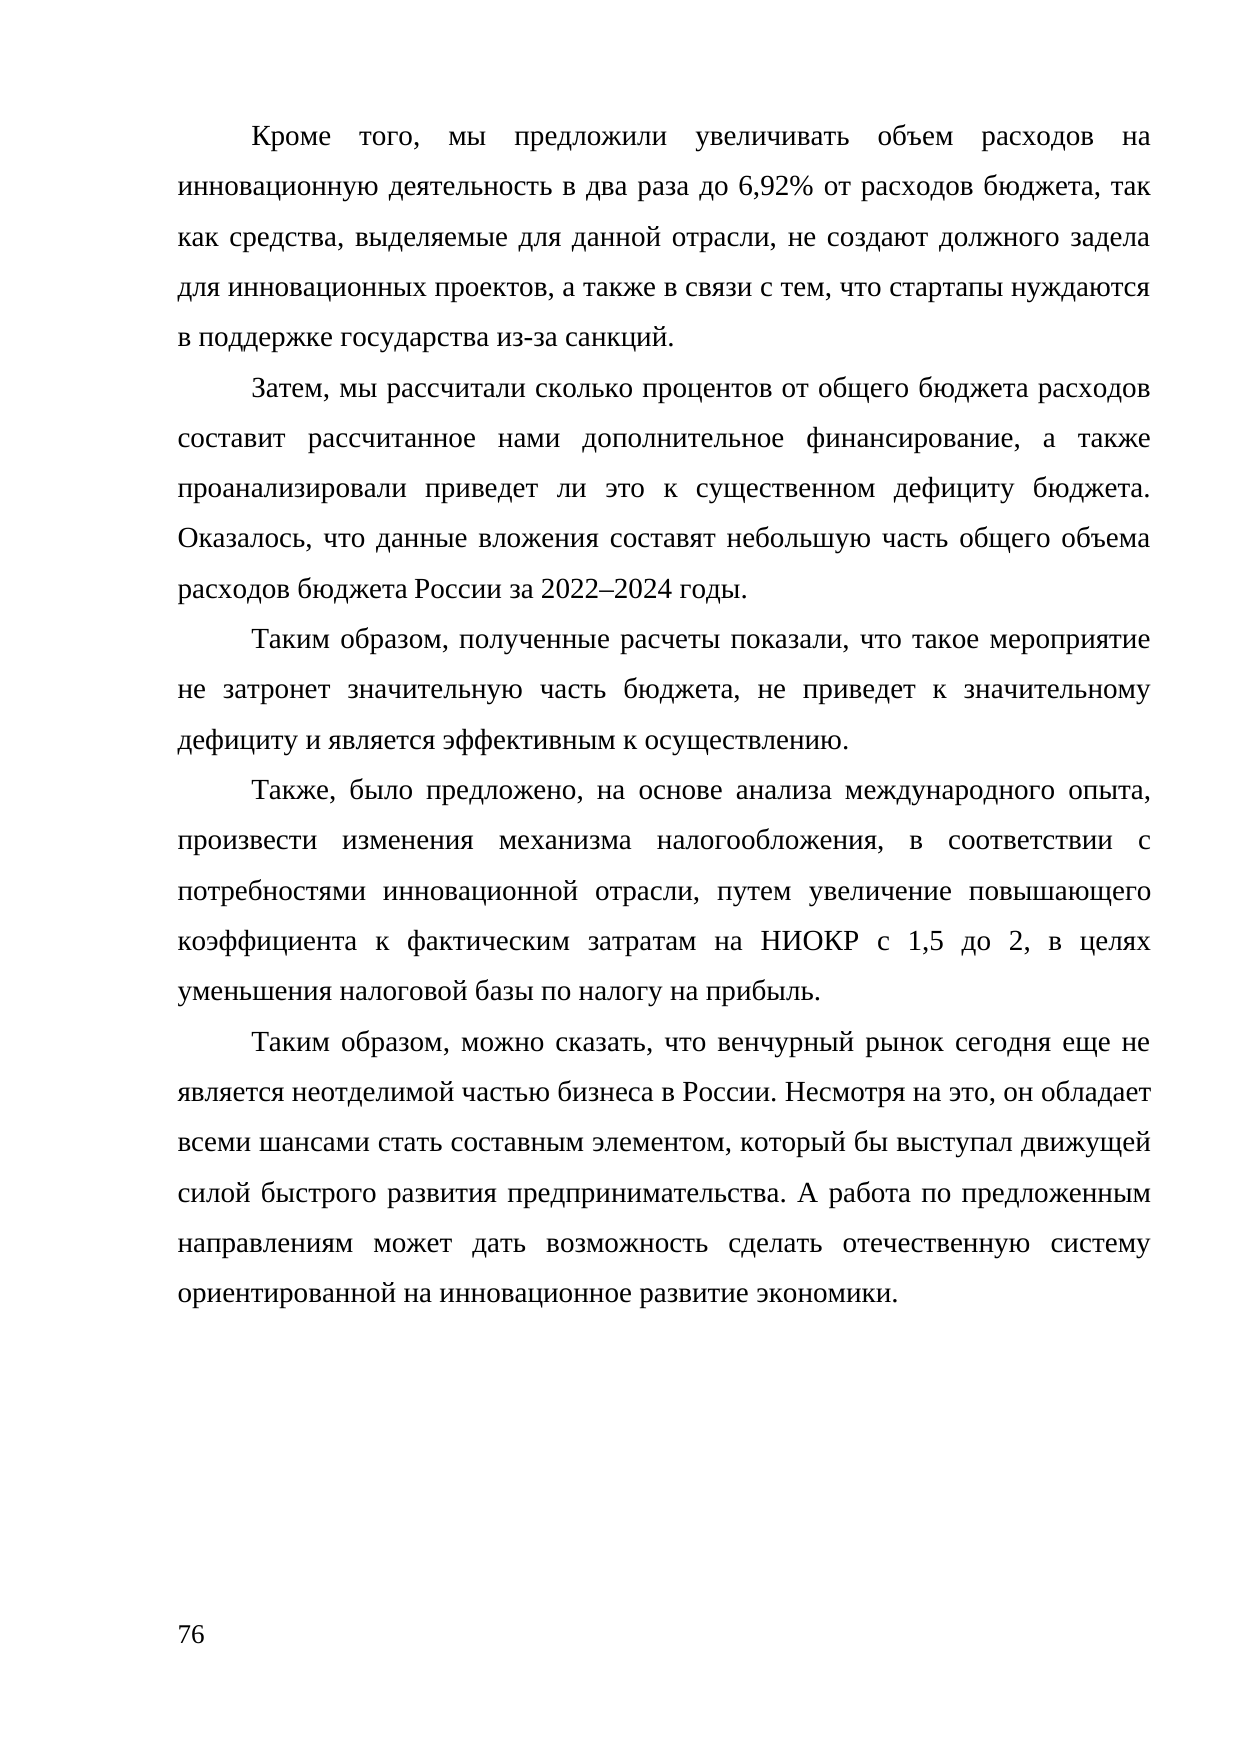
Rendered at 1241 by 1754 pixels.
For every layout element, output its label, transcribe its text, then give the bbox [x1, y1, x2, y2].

text Также, было предложено, на основе анализа международного опыта, произвести изменения механизма налогообложения, в соответствии с потребностями инновационной отрасли, путем увеличение повышающего коэффициента к фактическим затратам на НИОКР с 1,5 до 2, в целях уменьшения налоговой базы по налогу на прибыль. [177, 772, 1152, 1007]
text Кроме того, мы предложили увеличивать объем расходов на инновационную деятельность в два раза до 6,92% от расходов бюджета, так как средства, выделяемые для данной отрасли, не создают должного задела для инновационных проектов, а также в связи с тем, что стартапы нуждаются в поддержке государства из-за санкций. [177, 118, 1152, 353]
text Таким образом, полученные расчеты показали, что такое мероприятие не затронет значительную часть бюджета, не приведет к значительному дефициту и является эффективным к осуществлению. [177, 621, 1152, 755]
text Затем, мы рассчитали сколько процентов от общего бюджета расходов составит рассчитанное нами дополнительное финансирование, а также проанализировали приведет ли это к существенном дефициту бюджета. Оказалось, что данные вложения составят небольшую часть общего объема расходов бюджета России за 2022–2024 годы. [177, 370, 1152, 604]
text Таким образом, можно сказать, что венчурный рынок сегодня еще не является неотделимой частью бизнеса в России. Несмотря на это, он обладает всеми шансами стать составным элементом, который бы выступал движущей силой быстрого развития предпринимательства. А работа по предложенным направлениям может дать возможность сделать отечественную систему ориентированной на инновационное развитие экономики. [177, 1024, 1152, 1309]
